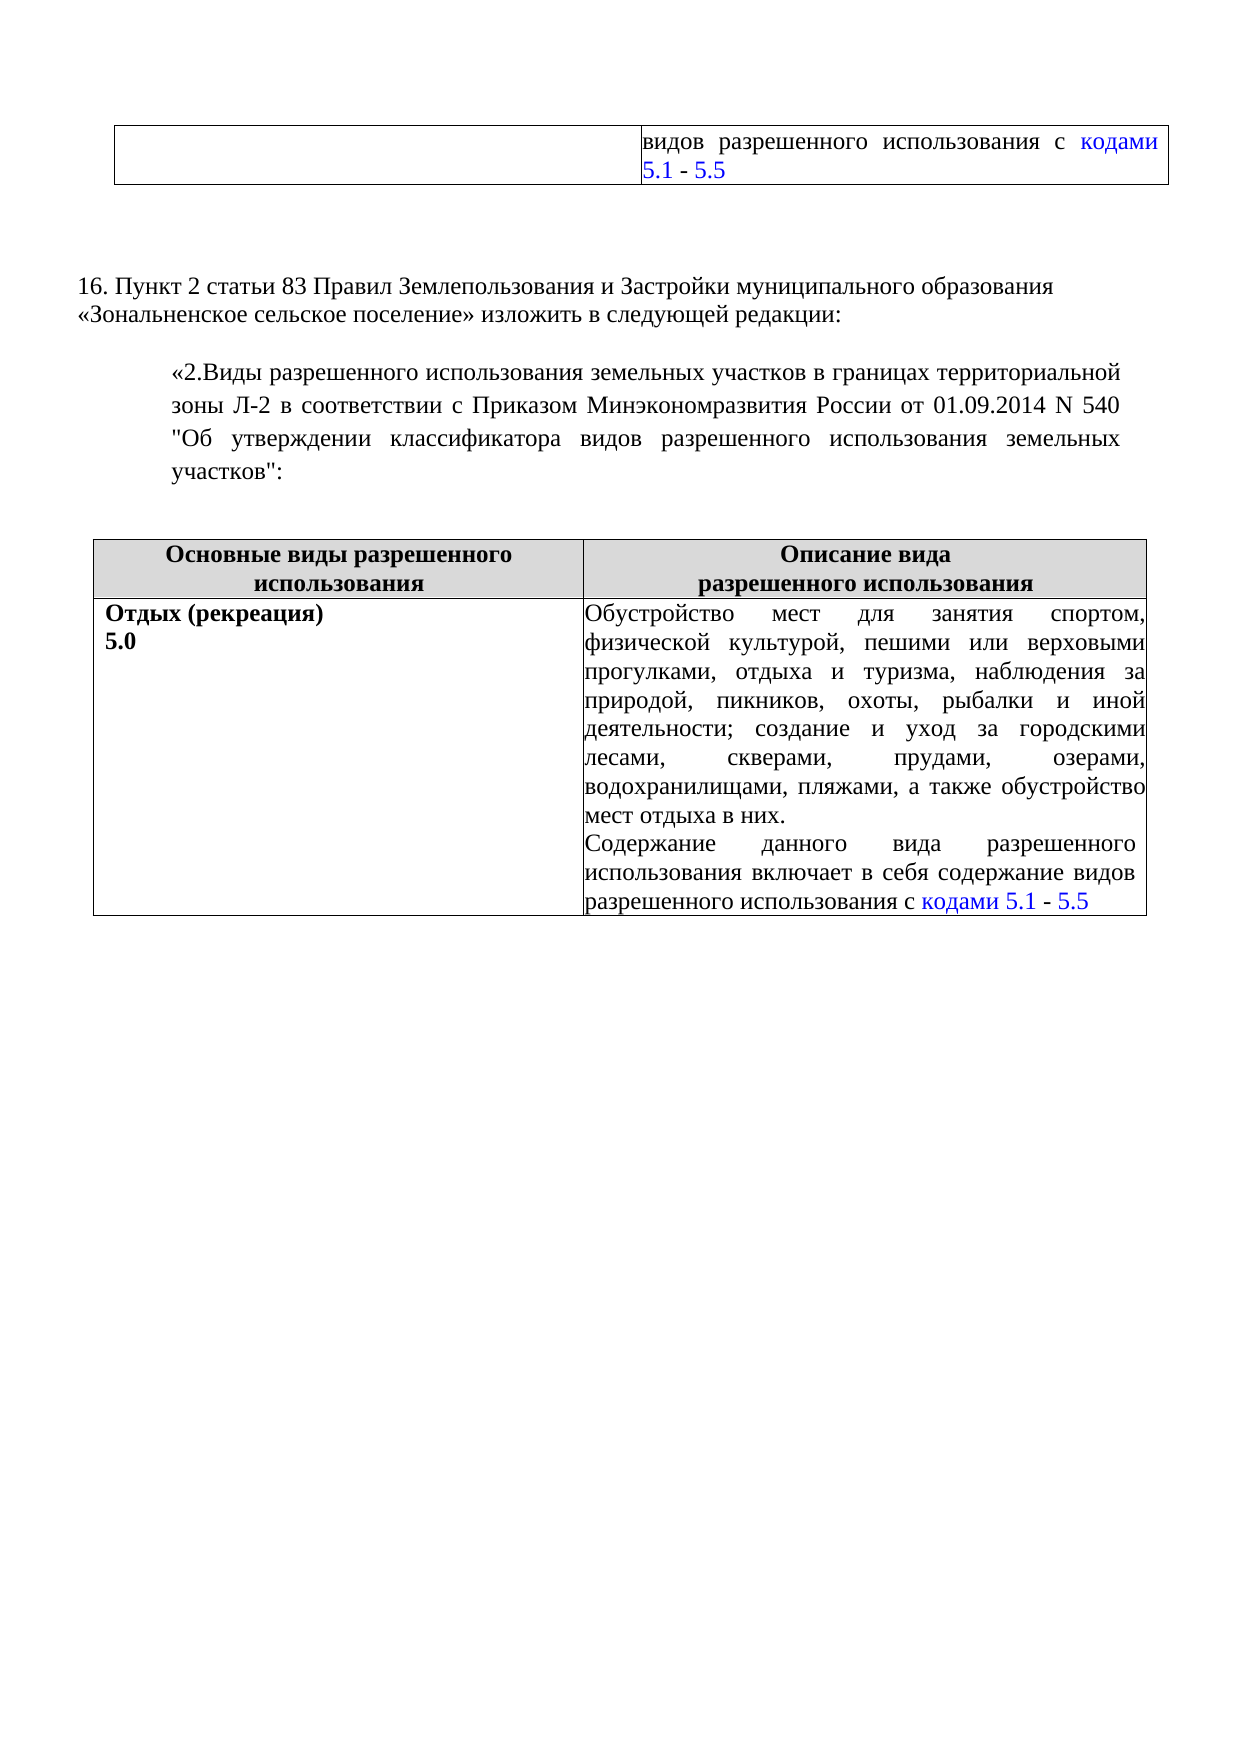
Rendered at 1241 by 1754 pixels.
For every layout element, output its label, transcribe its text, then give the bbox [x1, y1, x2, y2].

table_cell Отдых (рекреация) 5.0 [94, 599, 583, 915]
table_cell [115, 126, 641, 183]
text 16. Пункт 2 статьи 83 Правил Землепользования и Застройки муниципального образования «Зональненское сельское поселение» изложить в следующей редакции: [77, 271, 1198, 328]
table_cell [642, 126, 1168, 183]
table_header Описание вида разрешенного использования [584, 540, 1146, 597]
list «2.Виды разрешенного использования земельных участков в границах территориальной зоны Л-2 в соответствии с Приказом Минэкономразвития России от 01.09.2014 N 540 "Об утверждении классификатора видов разрешенного использования земельных участков": [171, 357, 1122, 485]
table_header Основные виды разрешенного использования [94, 540, 583, 597]
